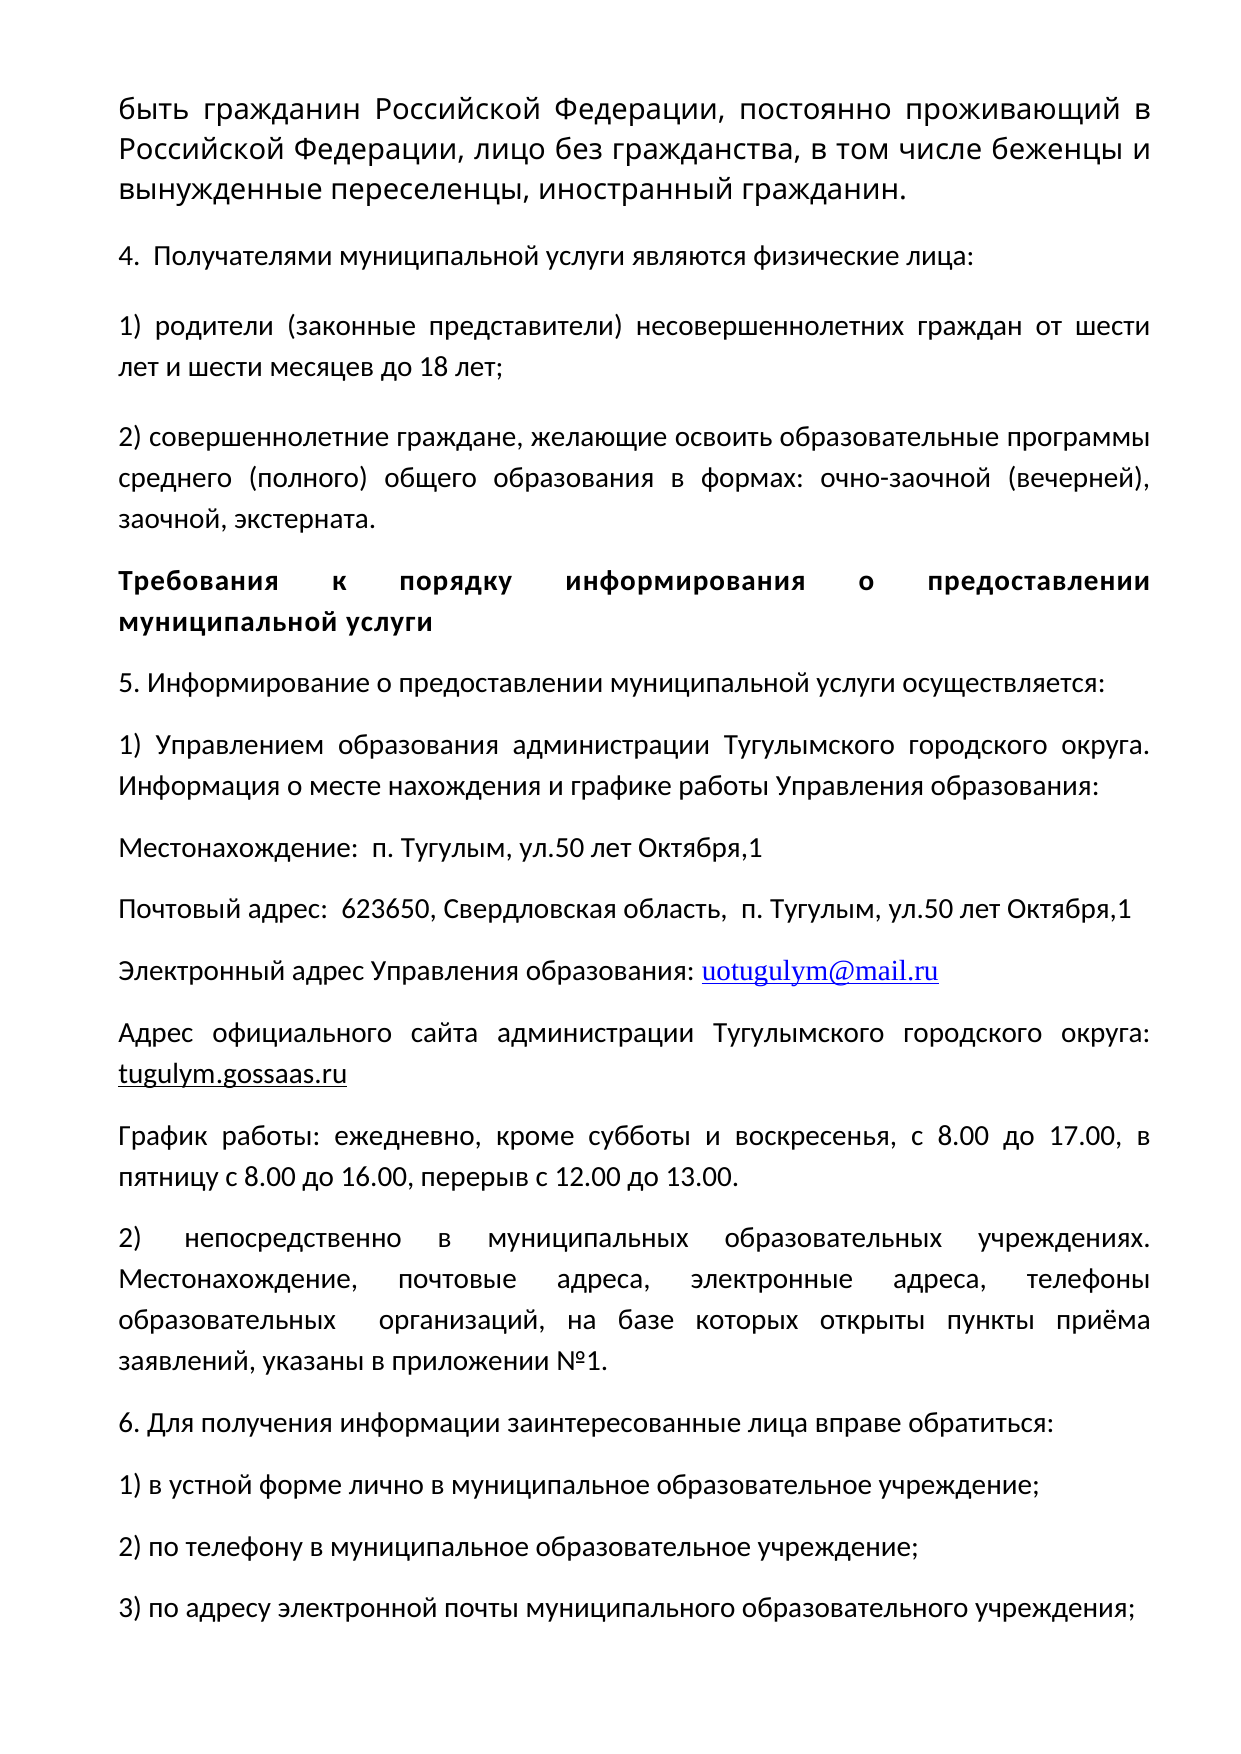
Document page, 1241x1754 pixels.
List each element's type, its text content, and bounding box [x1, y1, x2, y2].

text График работы: ежедневно, кроме субботы и воскресенья, с 8.00 до 17.00, в пятницу с 8.00 до 16.00, перерыв с 12.00 до 13.00. [118, 1117, 1152, 1193]
text 1) родители (законные представители) несовершеннолетних граждан от шести лет и шести месяцев до 18 лет; [118, 307, 1152, 383]
text 1) в устной форме лично в муниципальное образовательное учреждение; [118, 1466, 1152, 1502]
text Требования к порядку информирования о предоставлении муниципальной услуги [118, 562, 1152, 638]
text Адрес официального сайта администрации Тугулымского городского округа: tugulym.gossaas.ru [118, 1014, 1152, 1091]
text 2) непосредственно в муниципальных образовательных учреждениях. Местонахождение, почтовые адреса, электронные адреса, телефоны образовательных организаций, на базе которых открыты пункты приёма заявлений, указаны в приложении №1. [118, 1219, 1152, 1378]
text Почтовый адрес: 623650, Свердловская область, п. Тугулым, ул.50 лет Октября,1 [118, 891, 1152, 926]
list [118, 89, 1152, 208]
text 2) совершеннолетние граждане, желающие освоить образовательные программы среднего (полного) общего образования в формах: очно-заочной (вечерней), заочной, экстерната. [118, 418, 1152, 536]
text 1) Управлением образования администрации Тугулымского городского округа. Информация о месте нахождения и графике работы Управления образования: [118, 726, 1152, 803]
text 3) по адресу электронной почты муниципального образовательного учреждения; [118, 1589, 1152, 1625]
text 2) по телефону в муниципальное образовательное учреждение; [118, 1528, 1152, 1563]
text 4. Получателями муниципальной услуги являются физические лица: [118, 237, 1152, 272]
text Местонахождение: п. Тугулым, ул.50 лет Октября,1 [118, 829, 1152, 864]
text 6. Для получения информации заинтересованные лица вправе обратиться: [118, 1404, 1152, 1440]
text Электронный адрес Управления образования: uotugulym@mail.ru [118, 952, 1152, 988]
text 5. Информирование о предоставлении муниципальной услуги осуществляется: [118, 664, 1152, 700]
